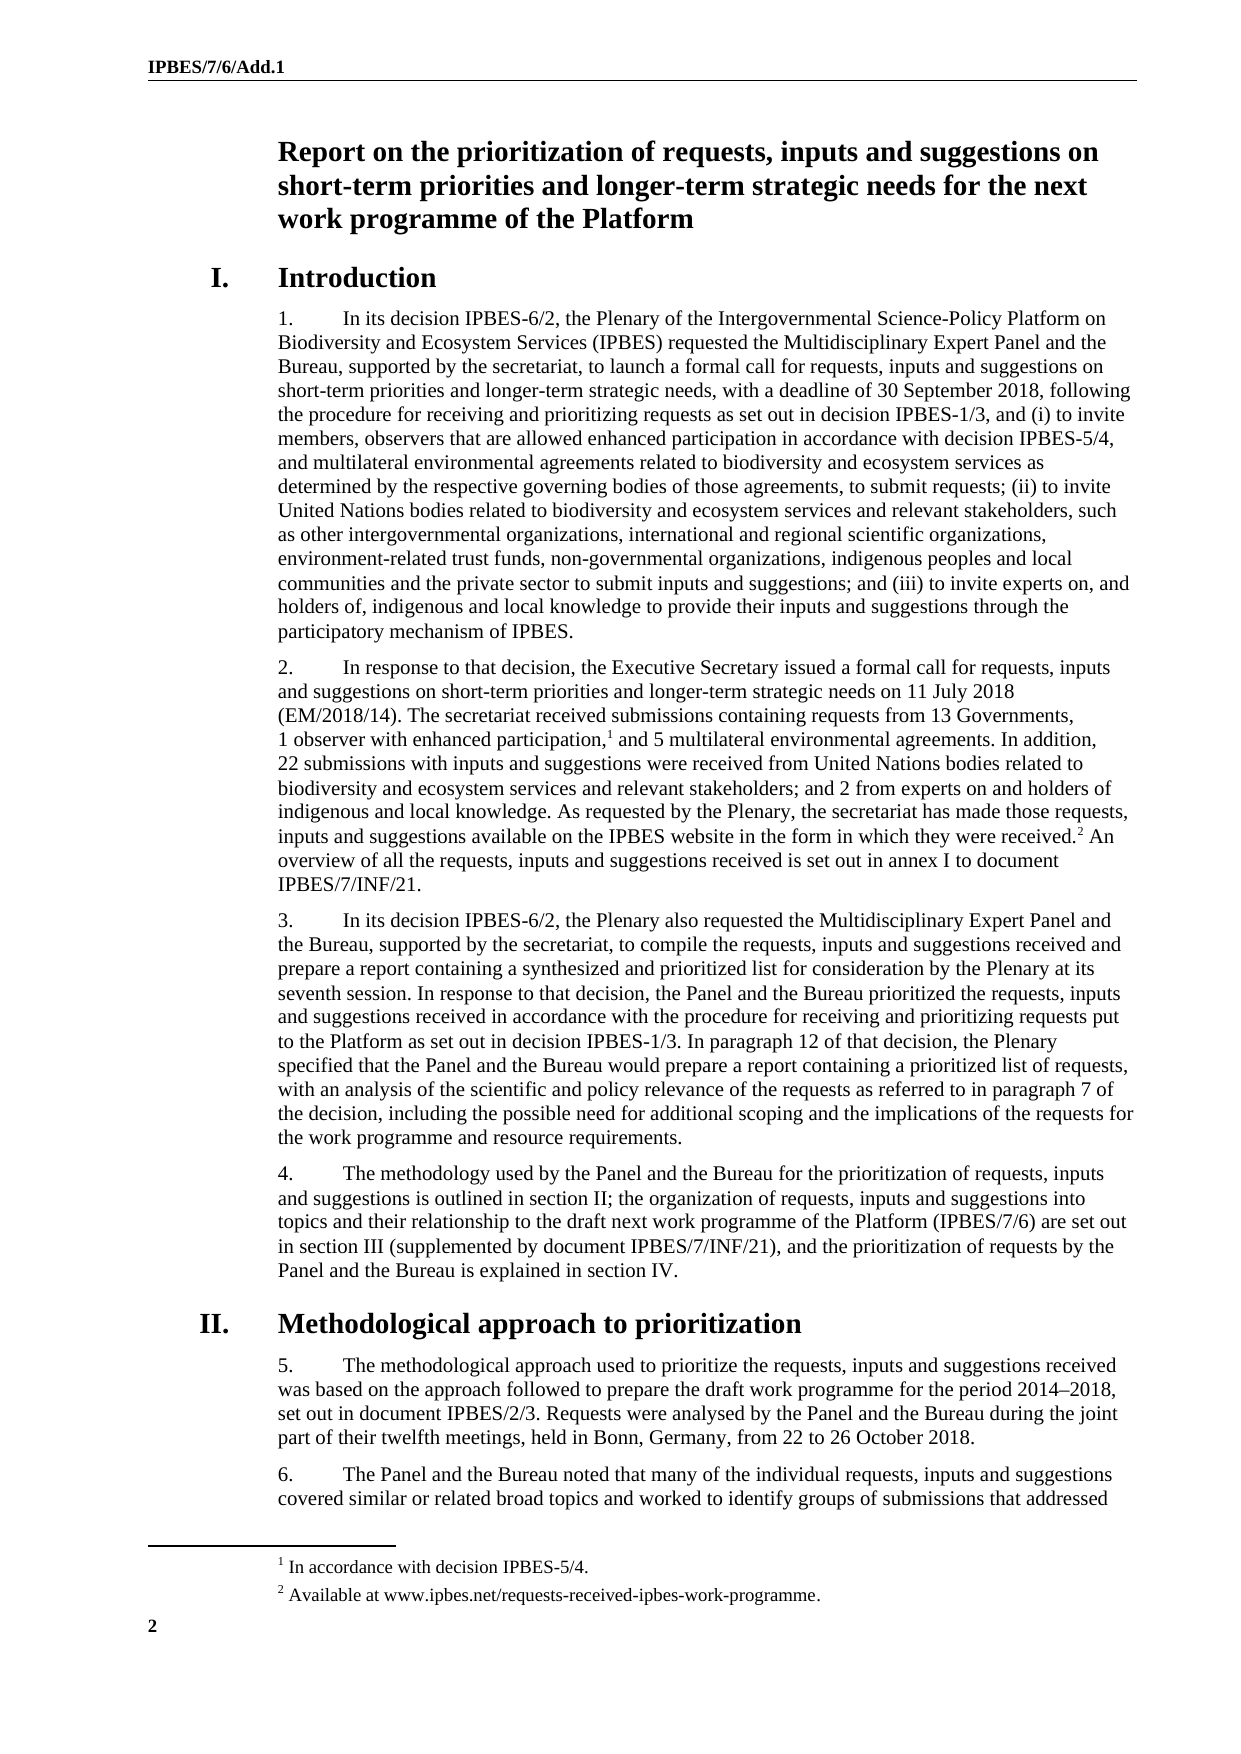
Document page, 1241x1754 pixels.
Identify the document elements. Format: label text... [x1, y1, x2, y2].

list The methodology used by the Panel and the Bureau for the prioritization of requests, inputs and suggestions is outlined in section II; the organization of requests, inputs and suggestions into topics and their relationship to the draft next work programme of the Platform (IPBES/7/6) are set out in section III (supplemented by document IPBES/7/INF/21), and the prioritization of requests by the Panel and the Bureau is explained in section IV. [278, 1161, 1137, 1282]
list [278, 1461, 1137, 1509]
title Report on the prioritization of requests, inputs and suggestions on short-term priorities and longer-term strategic needs for the next work programme of the Platform [278, 134, 1137, 235]
list In its decision IPBES-6/2, the Plenary also requested the Multidisciplinary Expert Panel and the Bureau, supported by the secretariat, to compile the requests, inputs and suggestions received and prepare a report containing a synthesized and prioritized list for consideration by the Plenary at its seventh session. In response to that decision, the Panel and the Bureau prioritized the requests, inputs and suggestions received in accordance with the procedure for receiving and prioritizing requests put to the Platform as set out in decision IPBES-1/3. In paragraph 12 of that decision, the Plenary specified that the Panel and the Bureau would prepare a report containing a prioritized list of requests, with an analysis of the scientific and policy relevance of the requests as referred to in paragraph 7 of the decision, including the possible need for additional scoping and the implications of the requests for the work programme and resource requirements. [278, 908, 1137, 1149]
list The methodological approach used to prioritize the requests, inputs and suggestions received was based on the approach followed to prepare the draft work programme for the period 2014–2018, set out in document IPBES/2/3. Requests were analysed by the Panel and the Bureau during the joint part of their twelfth meetings, held in Bonn, Germany, from 22 to 26 October 2018. [278, 1353, 1137, 1449]
text I. Introduction [148, 260, 1107, 293]
list In its decision IPBES-6/2, the Plenary of the Intergovernmental Science-Policy Platform on Biodiversity and Ecosystem Services (IPBES) requested the Multidisciplinary Expert Panel and the Bureau, supported by the secretariat, to launch a formal call for requests, inputs and suggestions on short-term priorities and longer-term strategic needs, with a deadline of 30 September 2018, following the procedure for receiving and prioritizing requests as set out in decision IPBES-1/3, and (i) to invite members, observers that are allowed enhanced participation in accordance with decision IPBES-5/4, and multilateral environmental agreements related to biodiversity and ecosystem services as determined by the respective governing bodies of those agreements, to submit requests; (ii) to invite United Nations bodies related to biodiversity and ecosystem services and relevant stakeholders, such as other intergovernmental organizations, international and regional scientific organizations, environment-related trust funds, non-governmental organizations, indigenous peoples and local communities and the private sector to submit inputs and suggestions; and (iii) to invite experts on, and holders of, indigenous and local knowledge to provide their inputs and suggestions through the participatory mechanism of IPBES. [278, 306, 1137, 643]
list In response to that decision, the Executive Secretary issued a formal call for requests, inputs and suggestions on short-term priorities and longer-term strategic needs on 11 July 2018 (EM/2018/14). The secretariat received submissions containing requests from 13 Governments, 1 observer with enhanced participation, and 5 multilateral environmental agreements. In addition, 22 submissions with inputs and suggestions were received from United Nations bodies related to biodiversity and ecosystem services and relevant stakeholders; and 2 from experts on and holders of indigenous and local knowledge. As requested by the Plenary, the secretariat has made those requests, inputs and suggestions available on the IPBES website in the form in which they were received. An overview of all the requests, inputs and suggestions received is set out in annex I to document IPBES/7/INF/21. [278, 655, 1137, 896]
text II. Methodological approach to prioritization [148, 1307, 1107, 1340]
